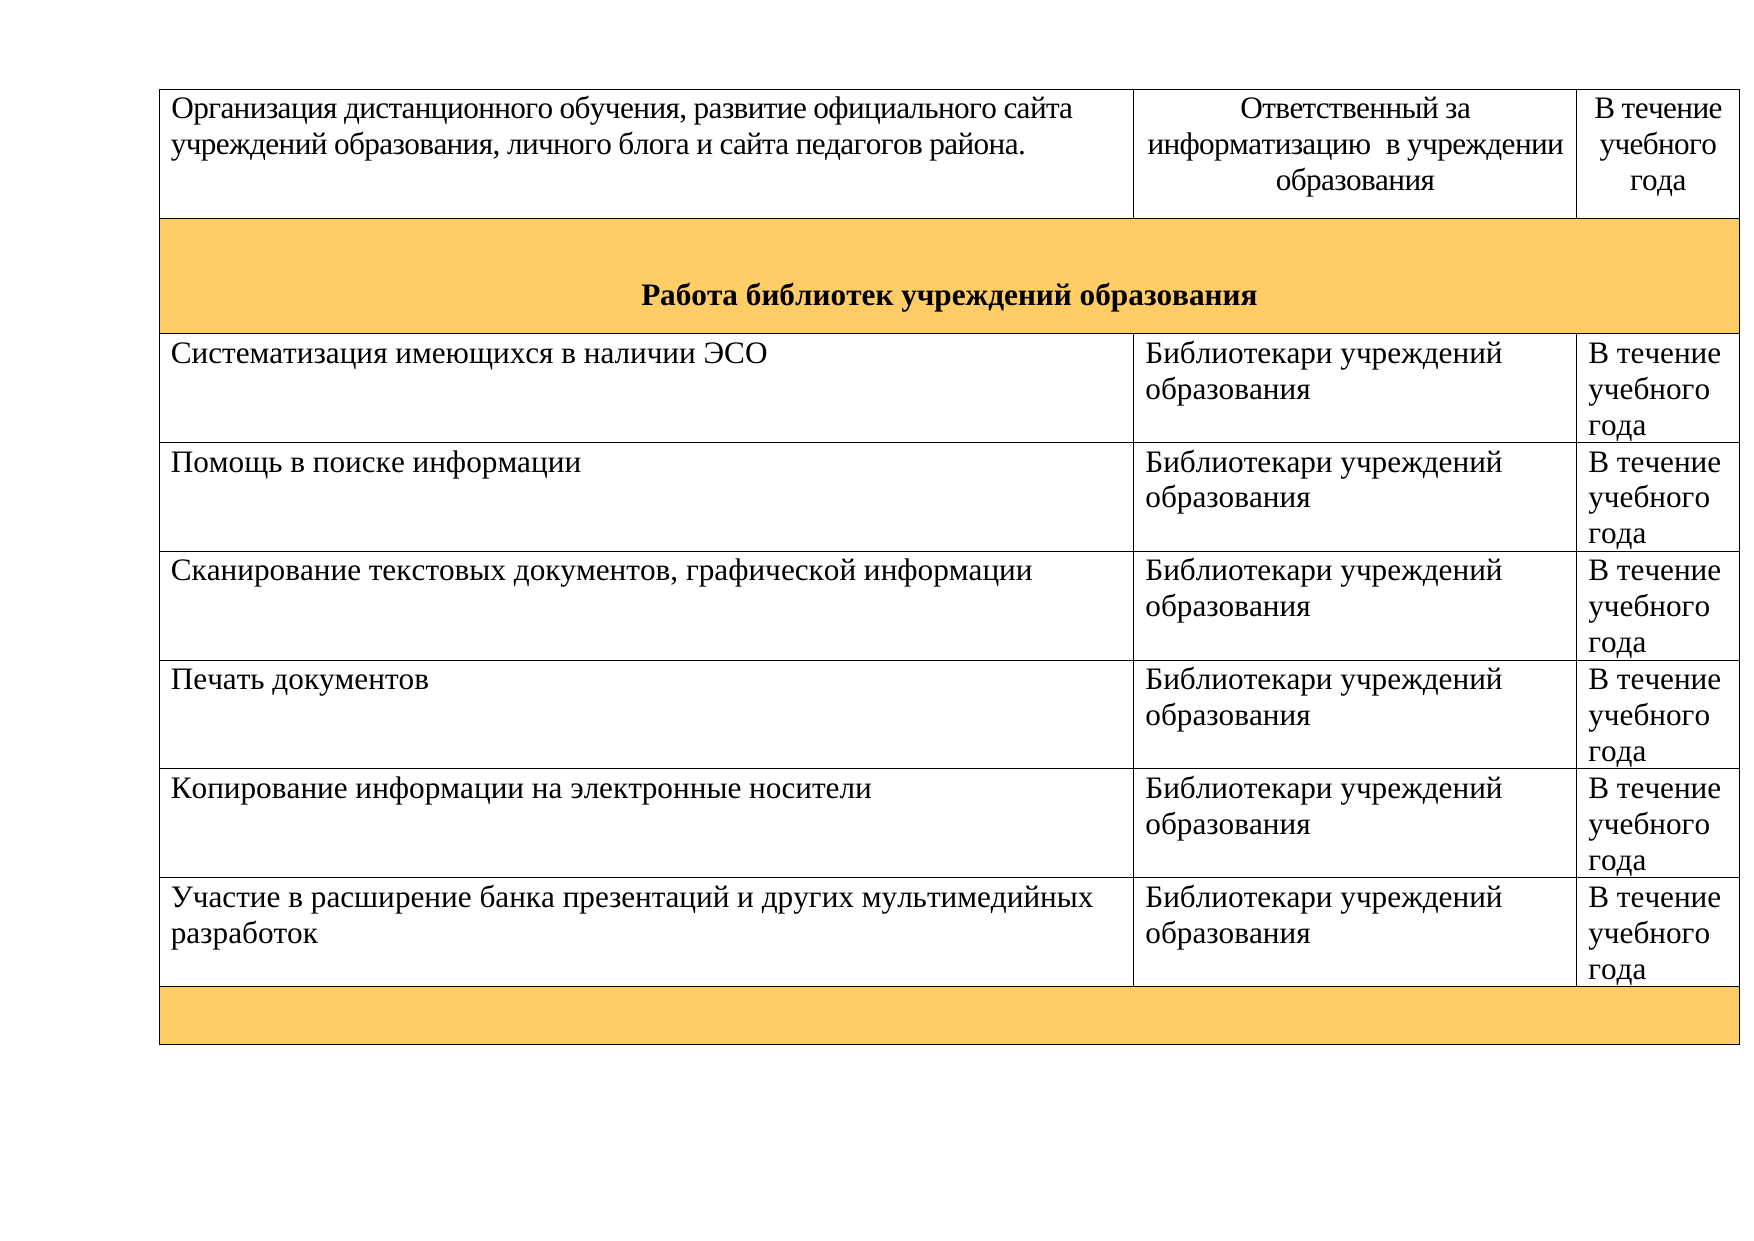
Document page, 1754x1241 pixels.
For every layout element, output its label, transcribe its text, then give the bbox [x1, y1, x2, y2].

table_cell Библиотекари учреждений образования [1134, 769, 1576, 877]
table_cell Библиотекари учреждений образования [1134, 661, 1576, 768]
table_cell В течение учебного года [1577, 769, 1739, 877]
table_cell Ответственный за информатизацию в учреждении образования [1134, 90, 1576, 218]
table_cell В течение учебного года [1577, 878, 1739, 986]
table_cell В течение учебного года [1577, 334, 1739, 442]
table_cell Помощь в поиске информации [160, 443, 1133, 551]
table_cell Библиотекари учреждений образования [1134, 443, 1576, 551]
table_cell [1577, 90, 1739, 218]
table_cell Систематизация имеющихся в наличии ЭСО [160, 334, 1133, 442]
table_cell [160, 987, 1739, 1044]
table_cell Организация дистанционного обучения, развитие официального сайта учреждений образования, личного блога и сайта педагогов района. [160, 90, 1133, 218]
table_cell Участие в расширение банка презентаций и других мультимедийных разработок [160, 878, 1133, 986]
table_cell Библиотекари учреждений образования [1134, 552, 1576, 659]
table_cell Работа библиотек учреждений образования [160, 219, 1739, 333]
table_cell Сканирование текстовых документов, графической информации [160, 552, 1133, 659]
table_cell Копирование информации на электронные носители [160, 769, 1133, 877]
table_cell В течение учебного года [1577, 443, 1739, 551]
table_cell В течение учебного года [1577, 552, 1739, 659]
table_cell В течение учебного года [1577, 661, 1739, 768]
table_cell Библиотекари учреждений образования [1134, 334, 1576, 442]
table_cell Библиотекари учреждений образования [1134, 878, 1576, 986]
table_cell Печать документов [160, 661, 1133, 768]
